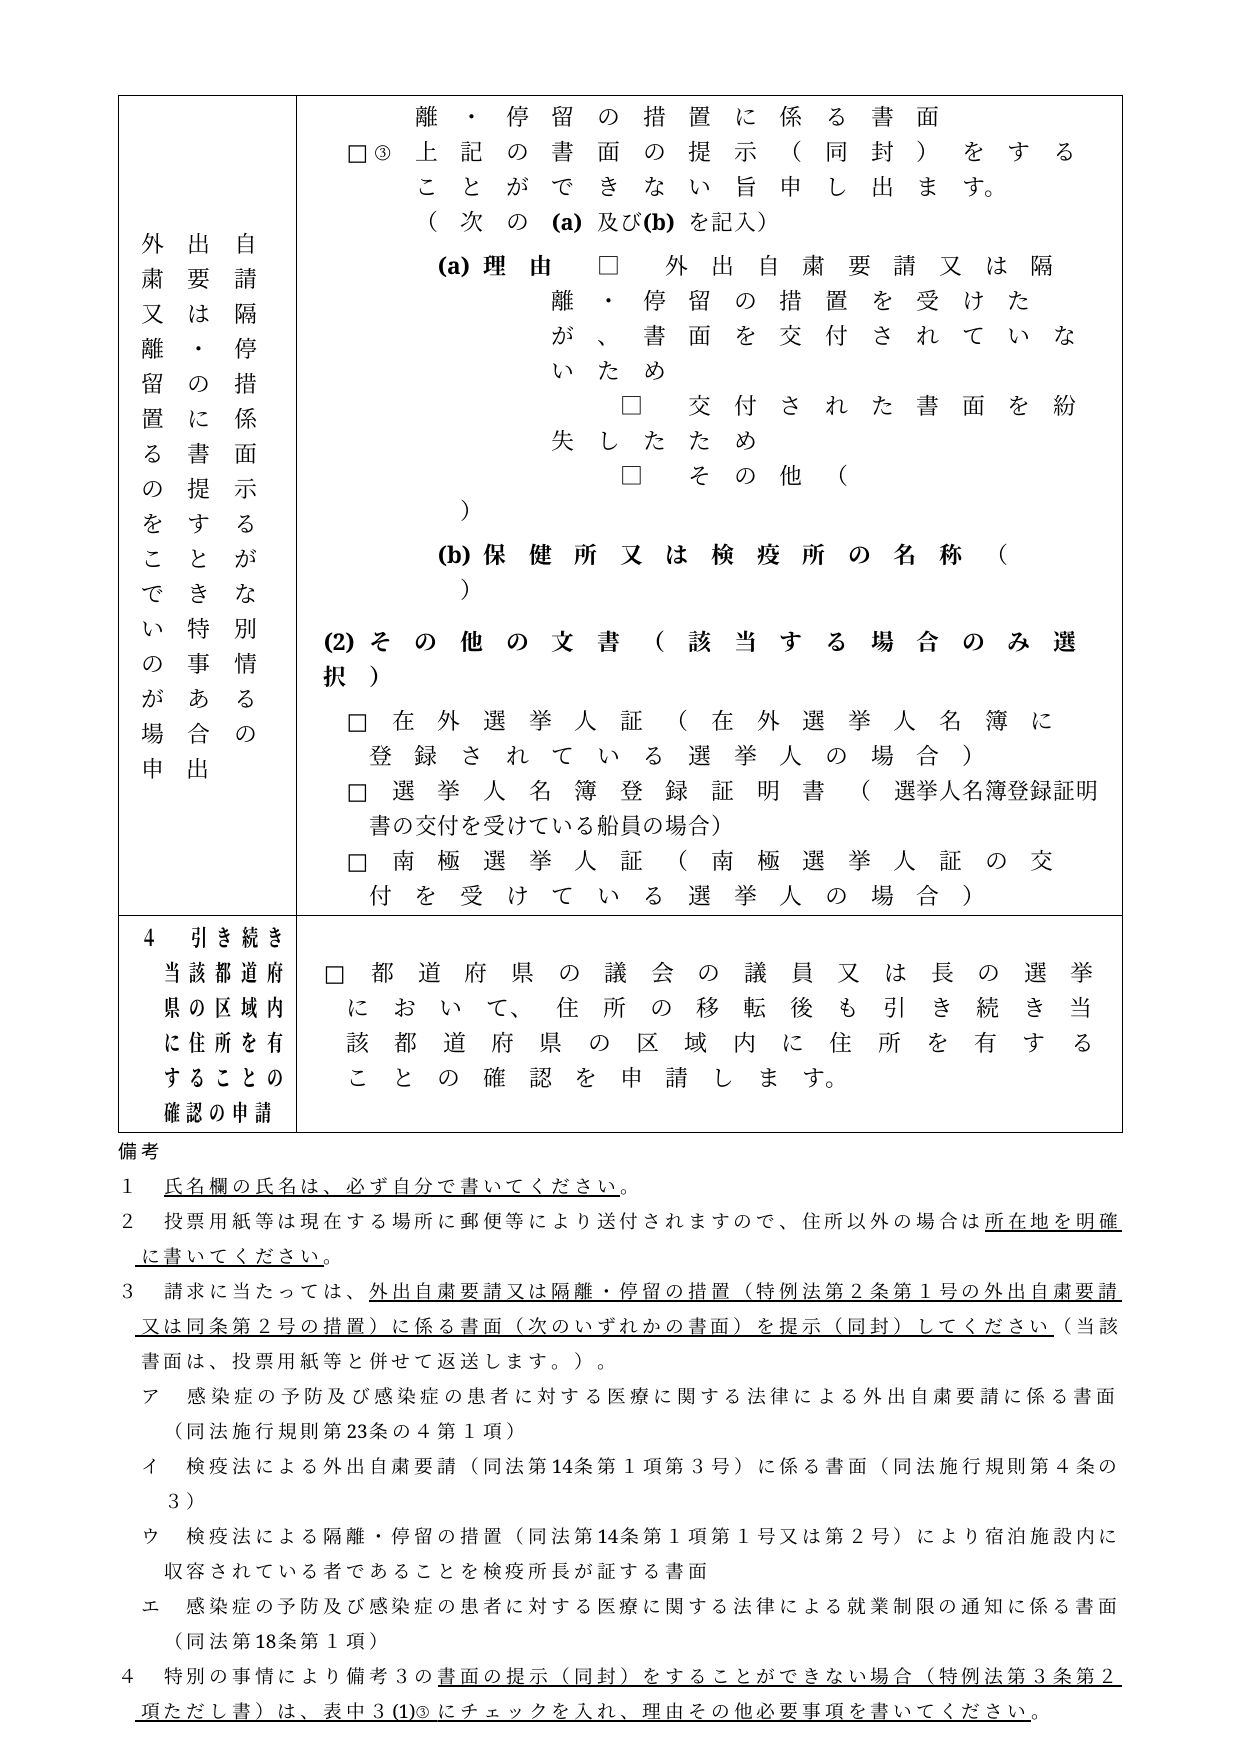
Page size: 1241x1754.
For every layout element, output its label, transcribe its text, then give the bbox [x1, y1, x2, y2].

text ア 感染症の予防及び感染症の患者に対する医療に関する法律による外出自粛要請に係る書面（同法施行規則第23条の４第１項） [138, 1378, 1122, 1448]
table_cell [297, 96, 1122, 915]
text 備考 [118, 1133, 1122, 1168]
text ３ 請求に当たっては、外出自粛要請又は隔離・停留の措置（特例法第２条第１号の外出自粛要請又は同条第２号の措置）に係る書面（次のいずれかの書面）を提示（同封）してください（当該書面は、投票用紙等と併せて返送します。）。 [118, 1273, 1122, 1378]
table_cell □ 都道府県の議会の議員又は長の選挙において、住所の移転後も引き続き当該都道府県の区域内に住所を有することの確認を申請します。 [297, 916, 1122, 1132]
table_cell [119, 96, 296, 915]
text エ 感染症の予防及び感染症の患者に対する医療に関する法律による就業制限の通知に係る書面（同法第18条第１項） [138, 1588, 1122, 1658]
text ウ 検疫法による隔離・停留の措置（同法第14条第１項第１号又は第２号）により宿泊施設内に収容されている者であることを検疫所長が証する書面 [138, 1518, 1122, 1588]
text イ 検疫法による外出自粛要請（同法第14条第１項第３号）に係る書面（同法施行規則第４条の３） [138, 1448, 1122, 1518]
table_cell ４ 引き続き当該都道府県の区域内に住所を有することの確認の申請 [119, 916, 296, 1132]
text ４ 特別の事情により備考３の書面の提示（同封）をすることができない場合（特例法第３条第２項ただし書）は、表中３(1)③にチェックを入れ、理由その他必要事項を書いてください。 [118, 1658, 1122, 1728]
text １ 氏名欄の氏名は、必ず自分で書いてください。 [118, 1168, 1122, 1203]
text ２ 投票用紙等は現在する場所に郵便等により送付されますので、住所以外の場合は所在地を明確に書いてください。 [118, 1203, 1122, 1273]
